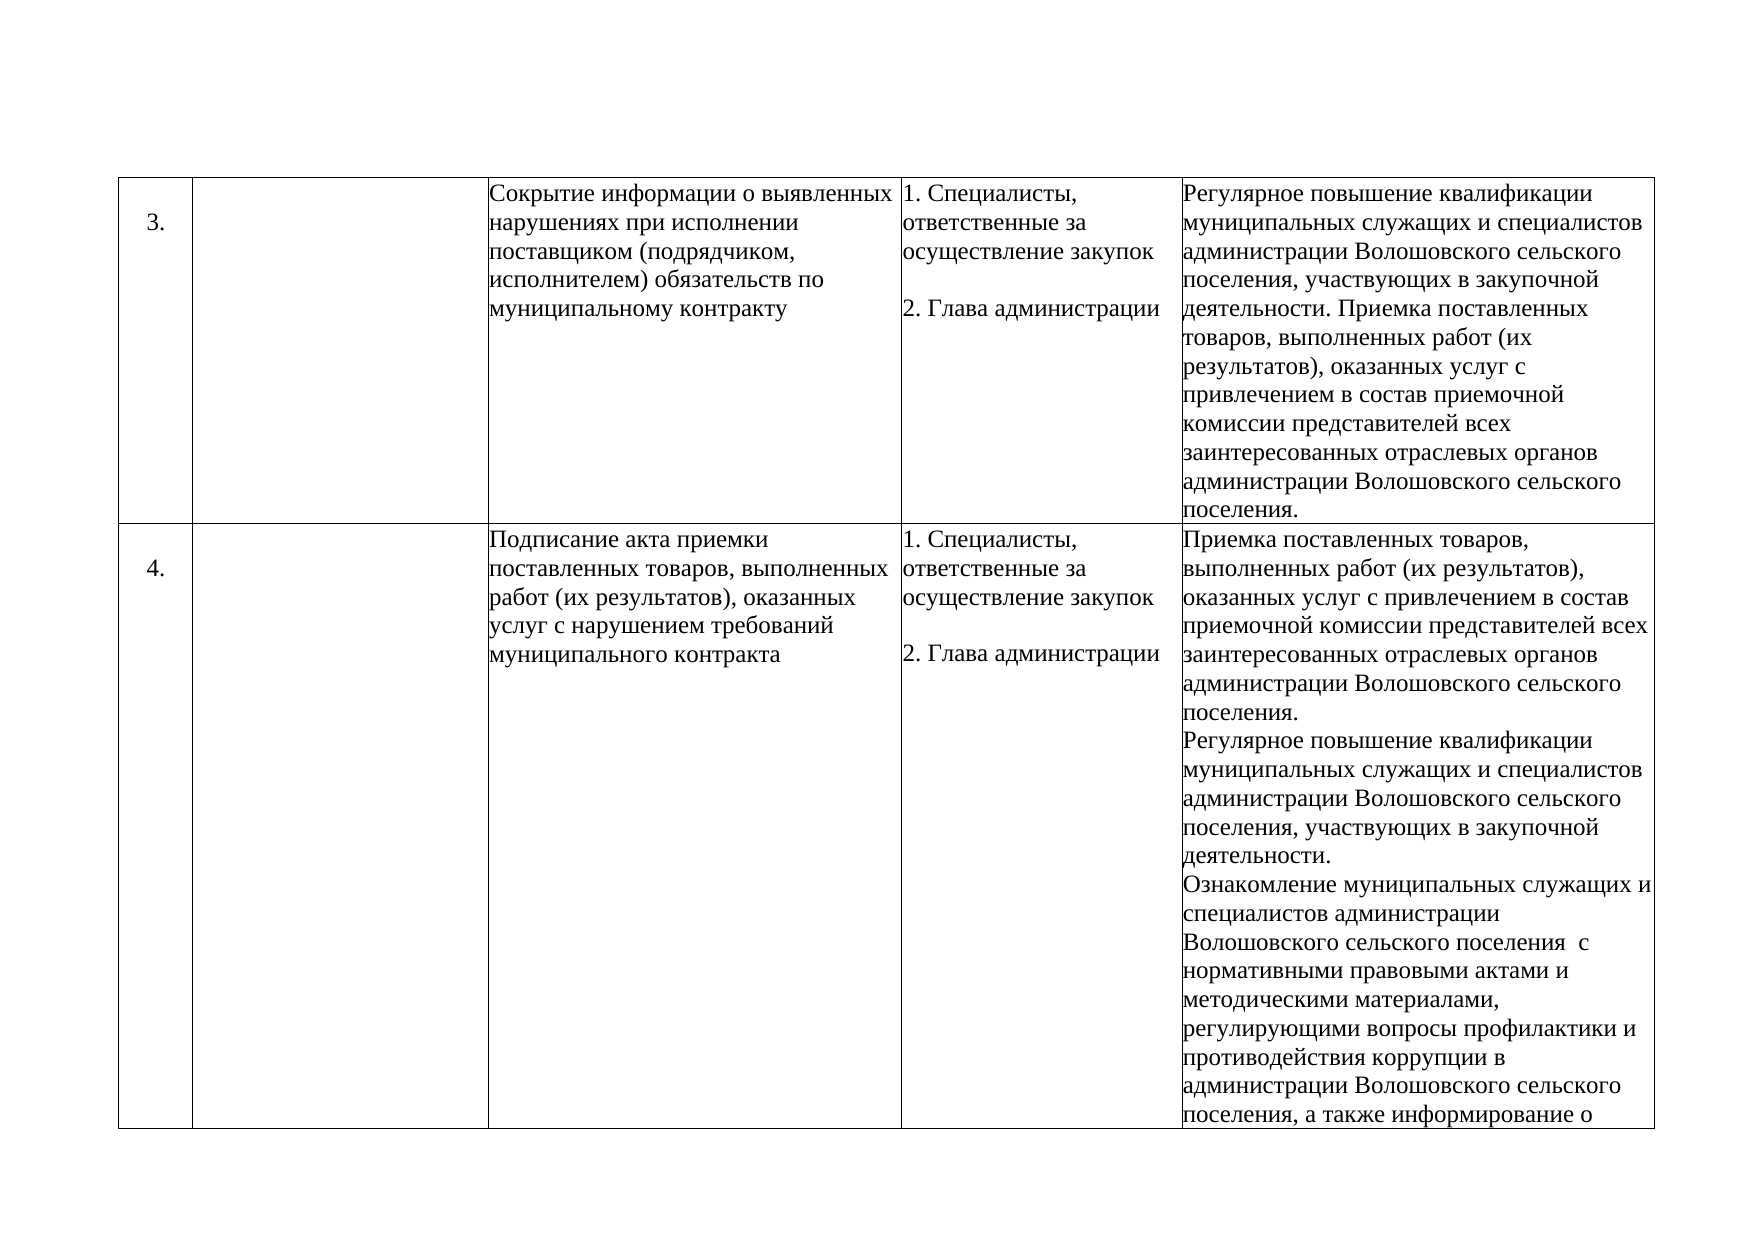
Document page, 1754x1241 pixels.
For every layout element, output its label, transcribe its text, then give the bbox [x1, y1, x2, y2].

table_cell [193, 524, 488, 1128]
table_cell 4. [119, 524, 192, 1128]
table_cell Сокрытие информации о выявленных нарушениях при исполнении поставщиком (подрядчиком, исполнителем) обязательств по муниципальному контракту [489, 178, 901, 523]
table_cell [489, 524, 901, 1128]
table_cell Регулярное повышение квалификации муниципальных служащих и специалистов администрации Волошовского сельского поселения, участвующих в закупочной деятельности. Приемка поставленных товаров, выполненных работ (их результатов), оказанных услуг с привлечением в состав приемочной комиссии представителей всех заинтересованных отраслевых органов администрации Волошовского сельского поселения. [1183, 178, 1654, 523]
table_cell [1183, 524, 1654, 1128]
table_cell [193, 178, 488, 523]
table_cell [902, 178, 1182, 523]
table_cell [902, 524, 1182, 1128]
table_cell 3. [119, 178, 192, 523]
